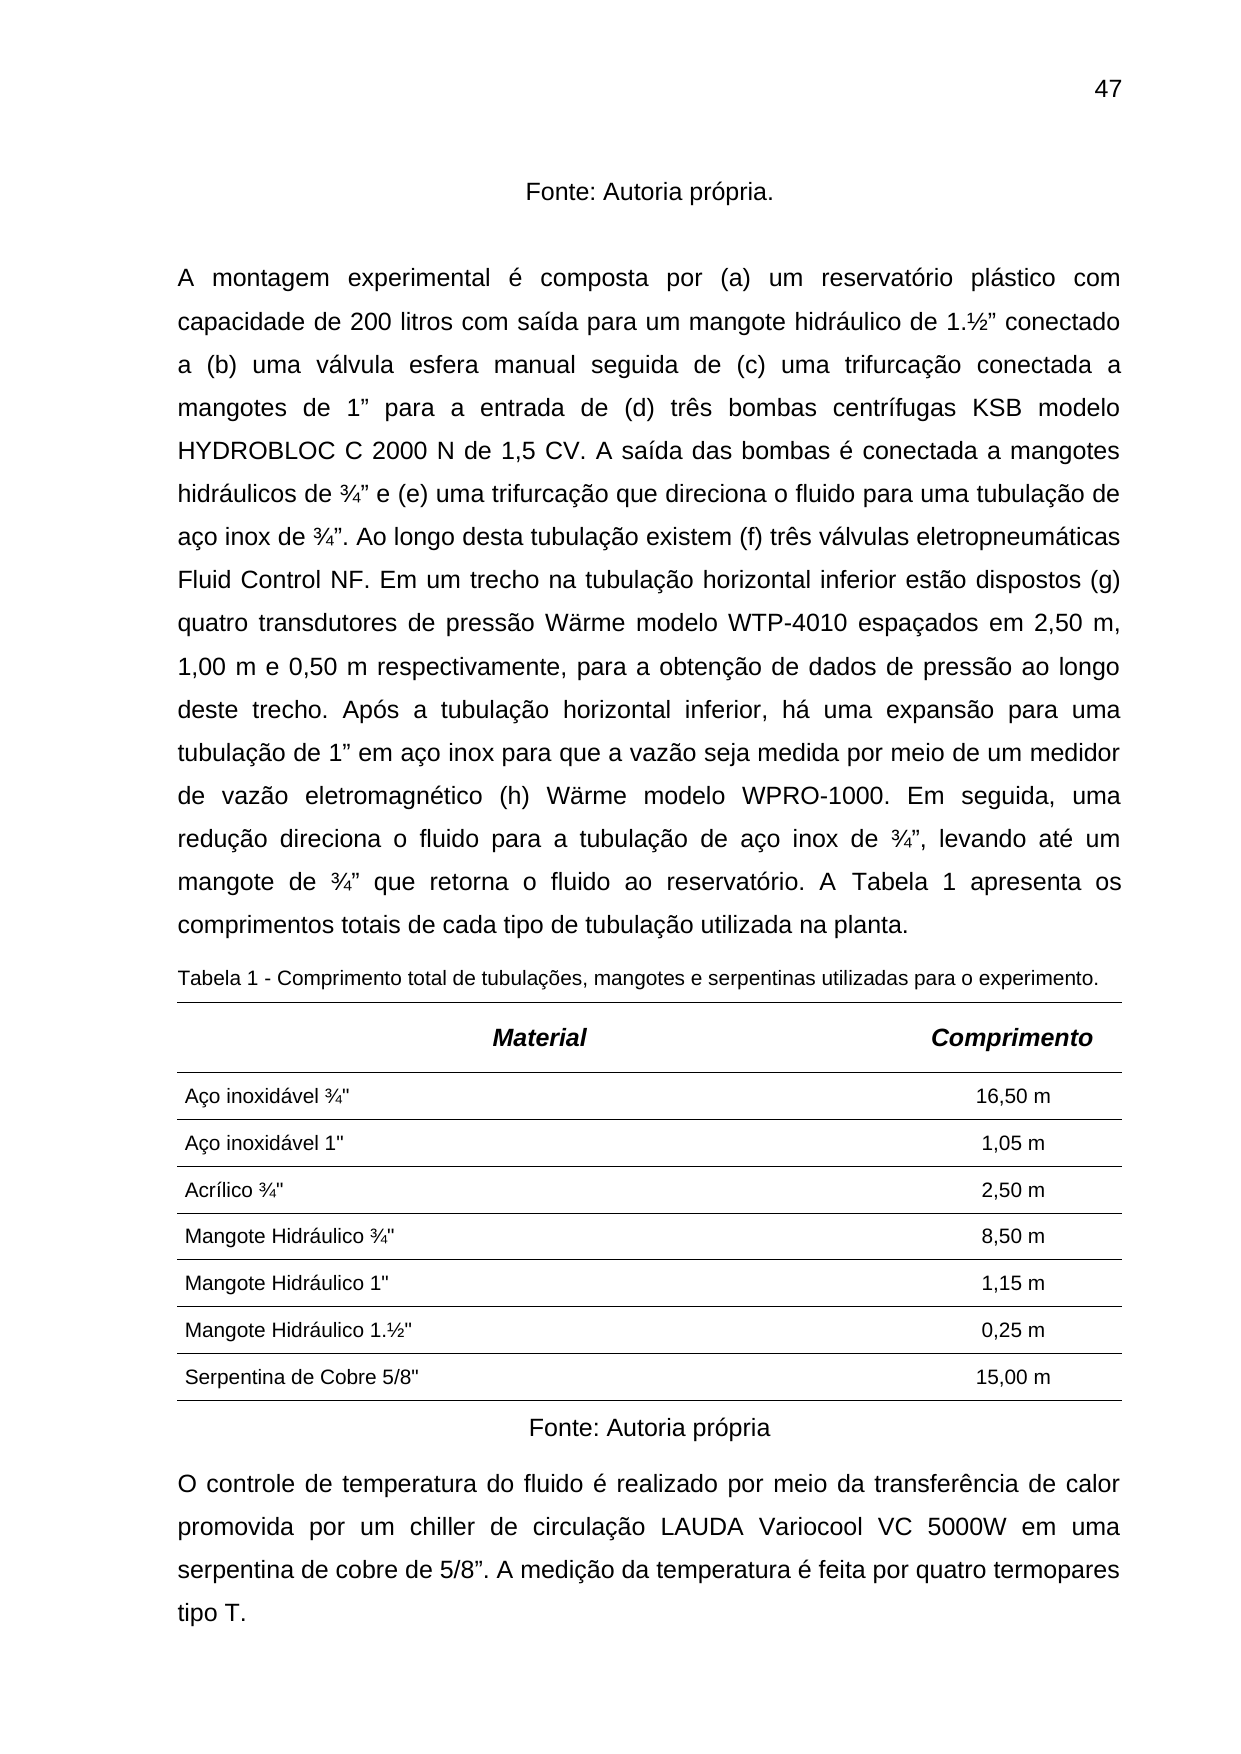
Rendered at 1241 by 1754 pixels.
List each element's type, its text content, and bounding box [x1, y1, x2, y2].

text Fonte: Autoria própria. [177, 177, 1122, 206]
table_header Material [177, 1003, 904, 1072]
table_cell Acrílico ¾" [177, 1167, 904, 1212]
table_cell 0,25 m [904, 1307, 1122, 1353]
table_cell Mangote Hidráulico 1" [177, 1260, 904, 1306]
table_cell Mangote Hidráulico ¾" [177, 1214, 904, 1259]
table_cell 1,15 m [904, 1260, 1122, 1306]
text A montagem experimental é composta por (a) um reservatório plástico com capacidade de 200 litros com saída para um mangote hidráulico de 1.½” conectado a (b) uma válvula esfera manual seguida de (c) uma trifurcação conectada a mangotes de 1” para a entrada de (d) três bombas centrífugas KSB modelo HYDROBLOC C 2000 N de 1,5 CV. A saída das bombas é conectada a mangotes hidráulicos de ¾” e (e) uma trifurcação que direciona o fluido para uma tubulação de aço inox de ¾”. Ao longo desta tubulação existem (f) três válvulas eletropneumáticas Fluid Control NF. Em um trecho na tubulação horizontal inferior estão dispostos (g) quatro transdutores de pressão Wärme modelo WTP-4010 espaçados em 2,50 m, 1,00 m e 0,50 m respectivamente, para a obtenção de dados de pressão ao longo deste trecho. Após a tubulação horizontal inferior, há uma expansão para uma tubulação de 1” em aço inox para que a vazão seja medida por meio de um medidor de vazão eletromagnético (h) Wärme modelo WPRO-1000. Em seguida, uma redução direciona o fluido para a tubulação de aço inox de ¾”, levando até um mangote de ¾” que retorna o fluido ao reservatório. A Tabela 1 apresenta os comprimentos totais de cada tipo de tubulação utilizada na planta. [177, 263, 1122, 939]
table_cell 16,50 m [904, 1073, 1122, 1119]
table_cell Aço inoxidável ¾" [177, 1073, 904, 1119]
table_cell Aço inoxidável 1" [177, 1120, 904, 1166]
table_cell 1,05 m [904, 1120, 1122, 1166]
table_cell Serpentina de Cobre 5/8" [177, 1354, 904, 1400]
table_header Comprimento [904, 1003, 1122, 1072]
table_cell 2,50 m [904, 1167, 1122, 1212]
text O controle de temperatura do fluido é realizado por meio da transferência de calor promovida por um chiller de circulação LAUDA Variocool VC 5000W em uma serpentina de cobre de 5/8”. A medição da temperatura é feita por quatro termopares tipo T. [177, 1469, 1122, 1627]
table_cell Mangote Hidráulico 1.½" [177, 1307, 904, 1353]
text Fonte: Autoria própria [177, 1413, 1122, 1442]
table_cell 15,00 m [904, 1354, 1122, 1400]
table_cell 8,50 m [904, 1214, 1122, 1259]
